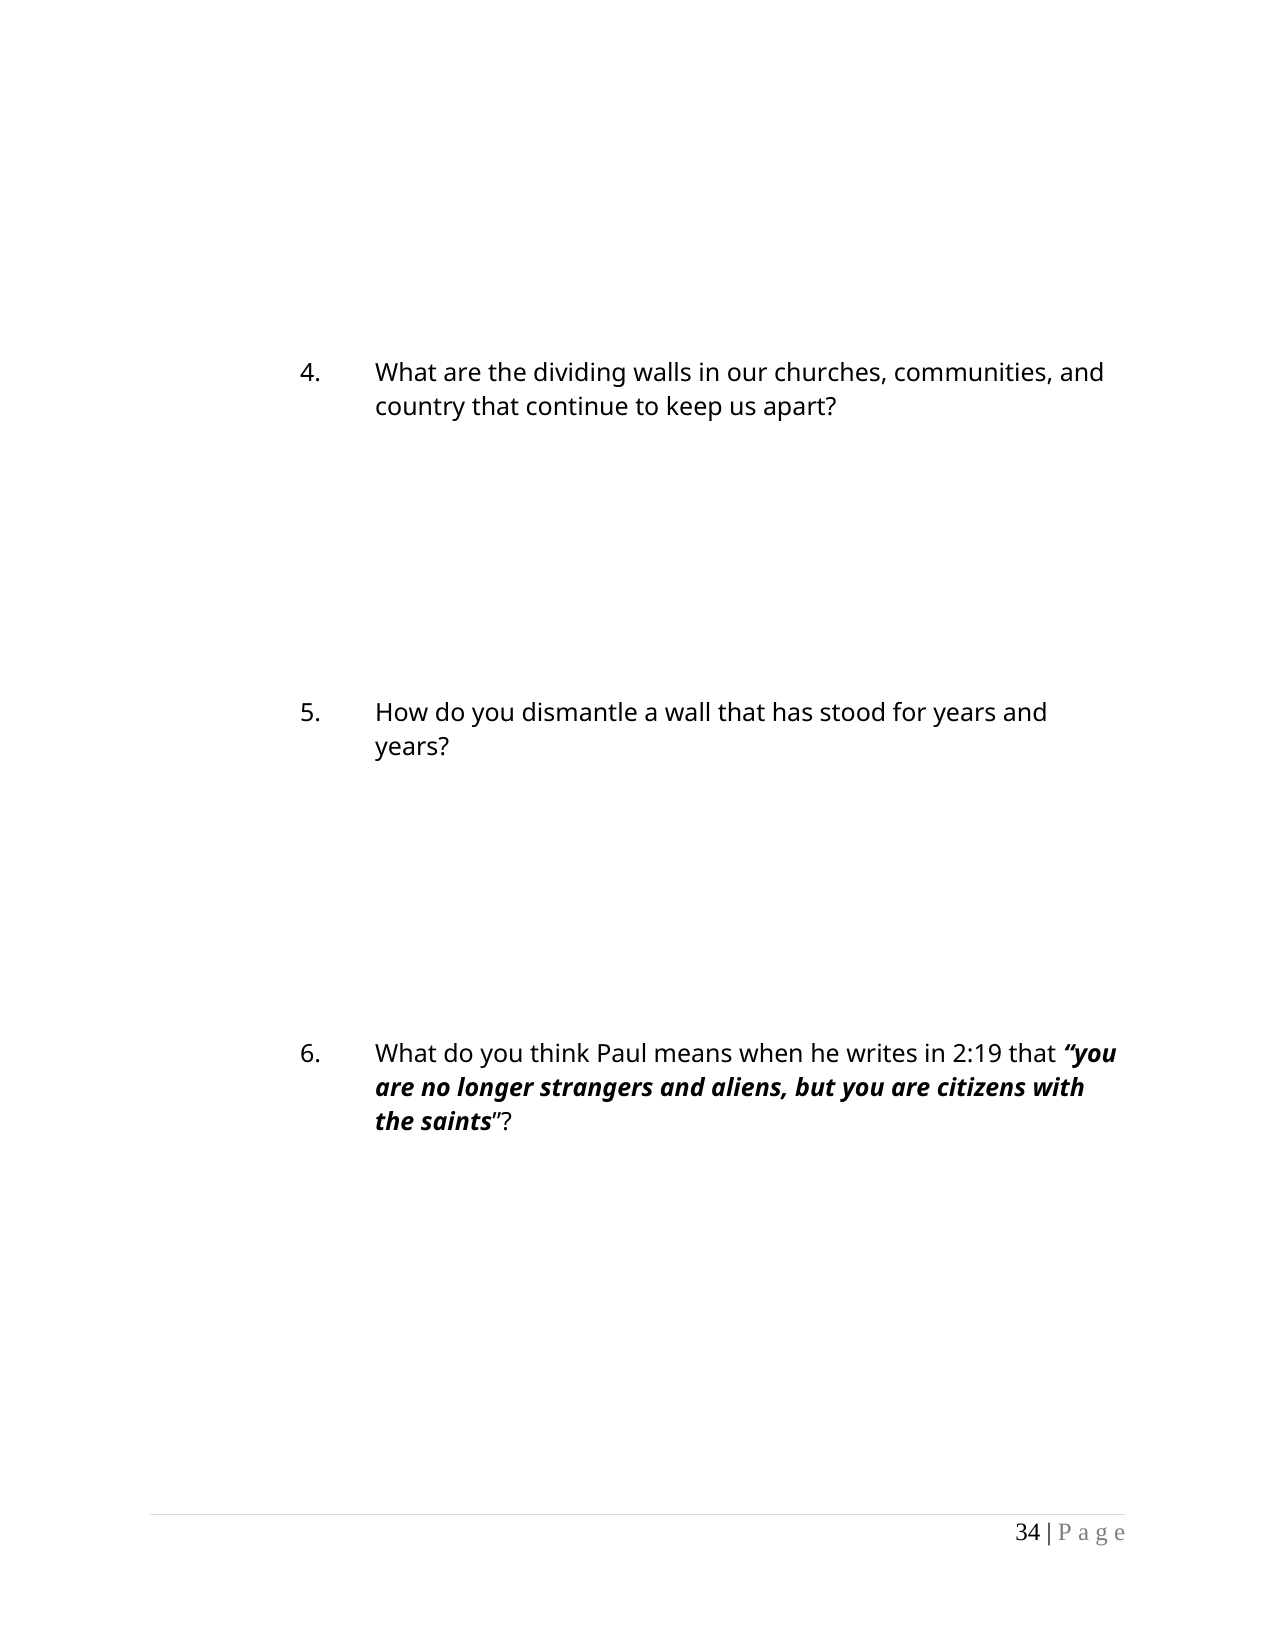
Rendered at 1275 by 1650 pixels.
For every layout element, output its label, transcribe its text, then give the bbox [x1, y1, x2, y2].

text 4. What are the dividing walls in our churches, communities, and country that continue to keep us apart? [225, 354, 1125, 422]
text 6. What do you think Paul means when he writes in 2:19 that “you are no longer strangers and aliens, but you are citizens with the saints”? [300, 1036, 1125, 1138]
text 5. How do you dismantle a wall that has stood for years and years? [300, 695, 1125, 763]
